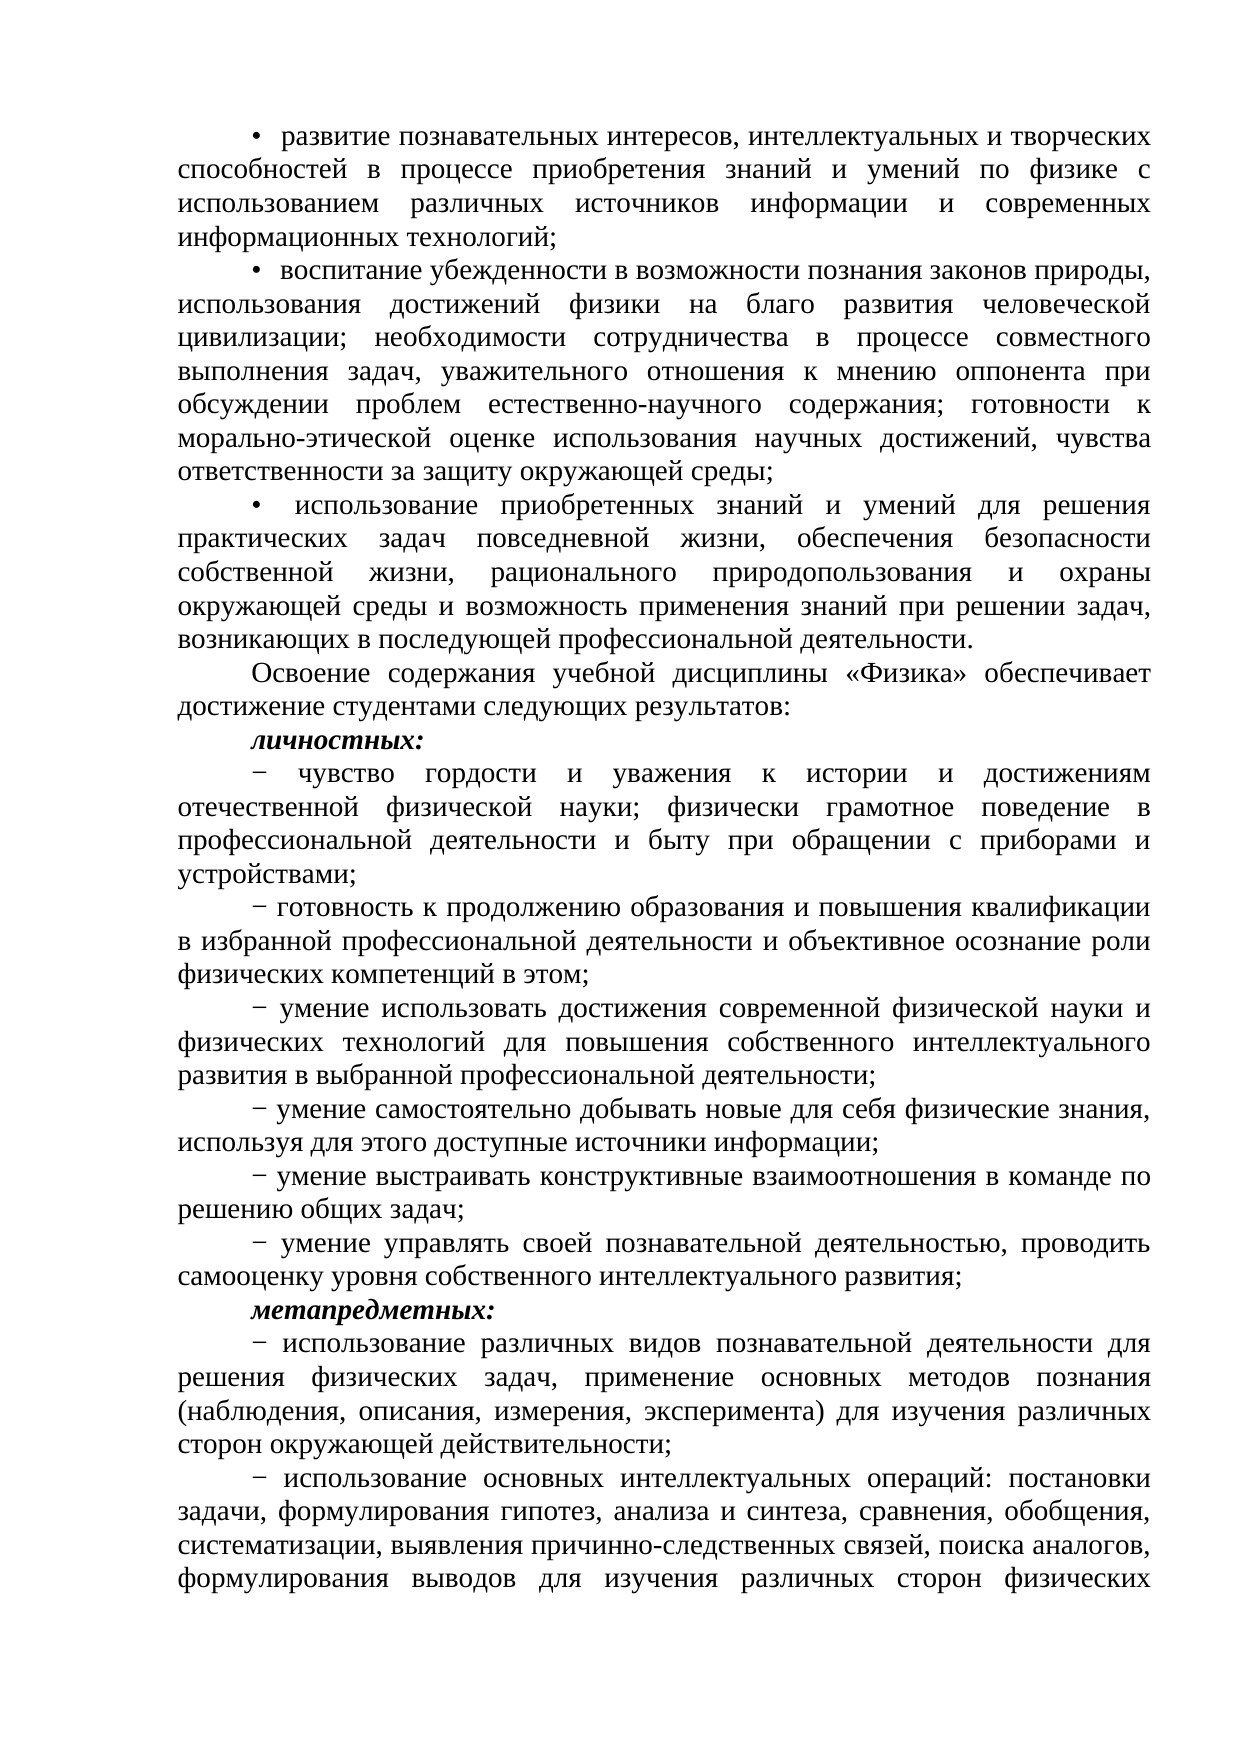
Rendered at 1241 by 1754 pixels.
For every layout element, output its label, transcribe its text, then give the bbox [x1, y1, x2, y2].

text метапредметных: [177, 1292, 1152, 1326]
text − умение управлять своей познавательной деятельностью, проводить самооценку уровня собственного интеллектуального развития; [177, 1225, 1152, 1292]
text • использование приобретенных знаний и умений для решения практических задач повседневной жизни, обеспечения безопасности собственной жизни, рационального природопользования и охраны окружающей среды и возможность применения знаний при решении задач, возникающих в последующей профессиональной деятельности. [177, 487, 1152, 655]
text − готовность к продолжению образования и повышения квалификации в избранной профессиональной деятельности и объективное осознание роли физических компетенций в этом; [177, 889, 1152, 990]
text − умение использовать достижения современной физической науки и физических технологий для повышения собственного интеллектуального развития в выбранной профессиональной деятельности; [177, 990, 1152, 1091]
text − использование различных видов познавательной деятельности для решения физических задач, применение основных методов познания (наблюдения, описания, измерения, эксперимента) для изучения различных сторон окружающей действительности; [177, 1326, 1152, 1460]
text − умение самостоятельно добывать новые для себя физические знания, используя для этого доступные источники информации; [177, 1091, 1152, 1158]
text Освоение содержания учебной дисциплины «Физика» обеспечивает достижение студентами следующих результатов: [177, 655, 1152, 722]
text • развитие познавательных интересов, интеллектуальных и творческих способностей в процессе приобретения знаний и умений по физике с использованием различных источников информации и современных информационных технологий; [177, 118, 1152, 252]
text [177, 1460, 1152, 1594]
text − чувство гордости и уважения к истории и достижениям отечественной физической науки; физически грамотное поведение в профессиональной деятельности и быту при обращении с приборами и устройствами; [177, 755, 1152, 889]
text личностных: [177, 722, 1152, 755]
text • воспитание убежденности в возможности познания законов природы, использования достижений физики на благо развития человеческой цивилизации; необходимости сотрудничества в процессе совместного выполнения задач, уважительного отношения к мнению оппонента при обсуждении проблем естественно-научного содержания; готовности к морально-этической оценке использования научных достижений, чувства ответственности за защиту окружающей среды; [177, 252, 1152, 487]
text − умение выстраивать конструктивные взаимоотношения в команде по решению общих задач; [177, 1158, 1152, 1225]
